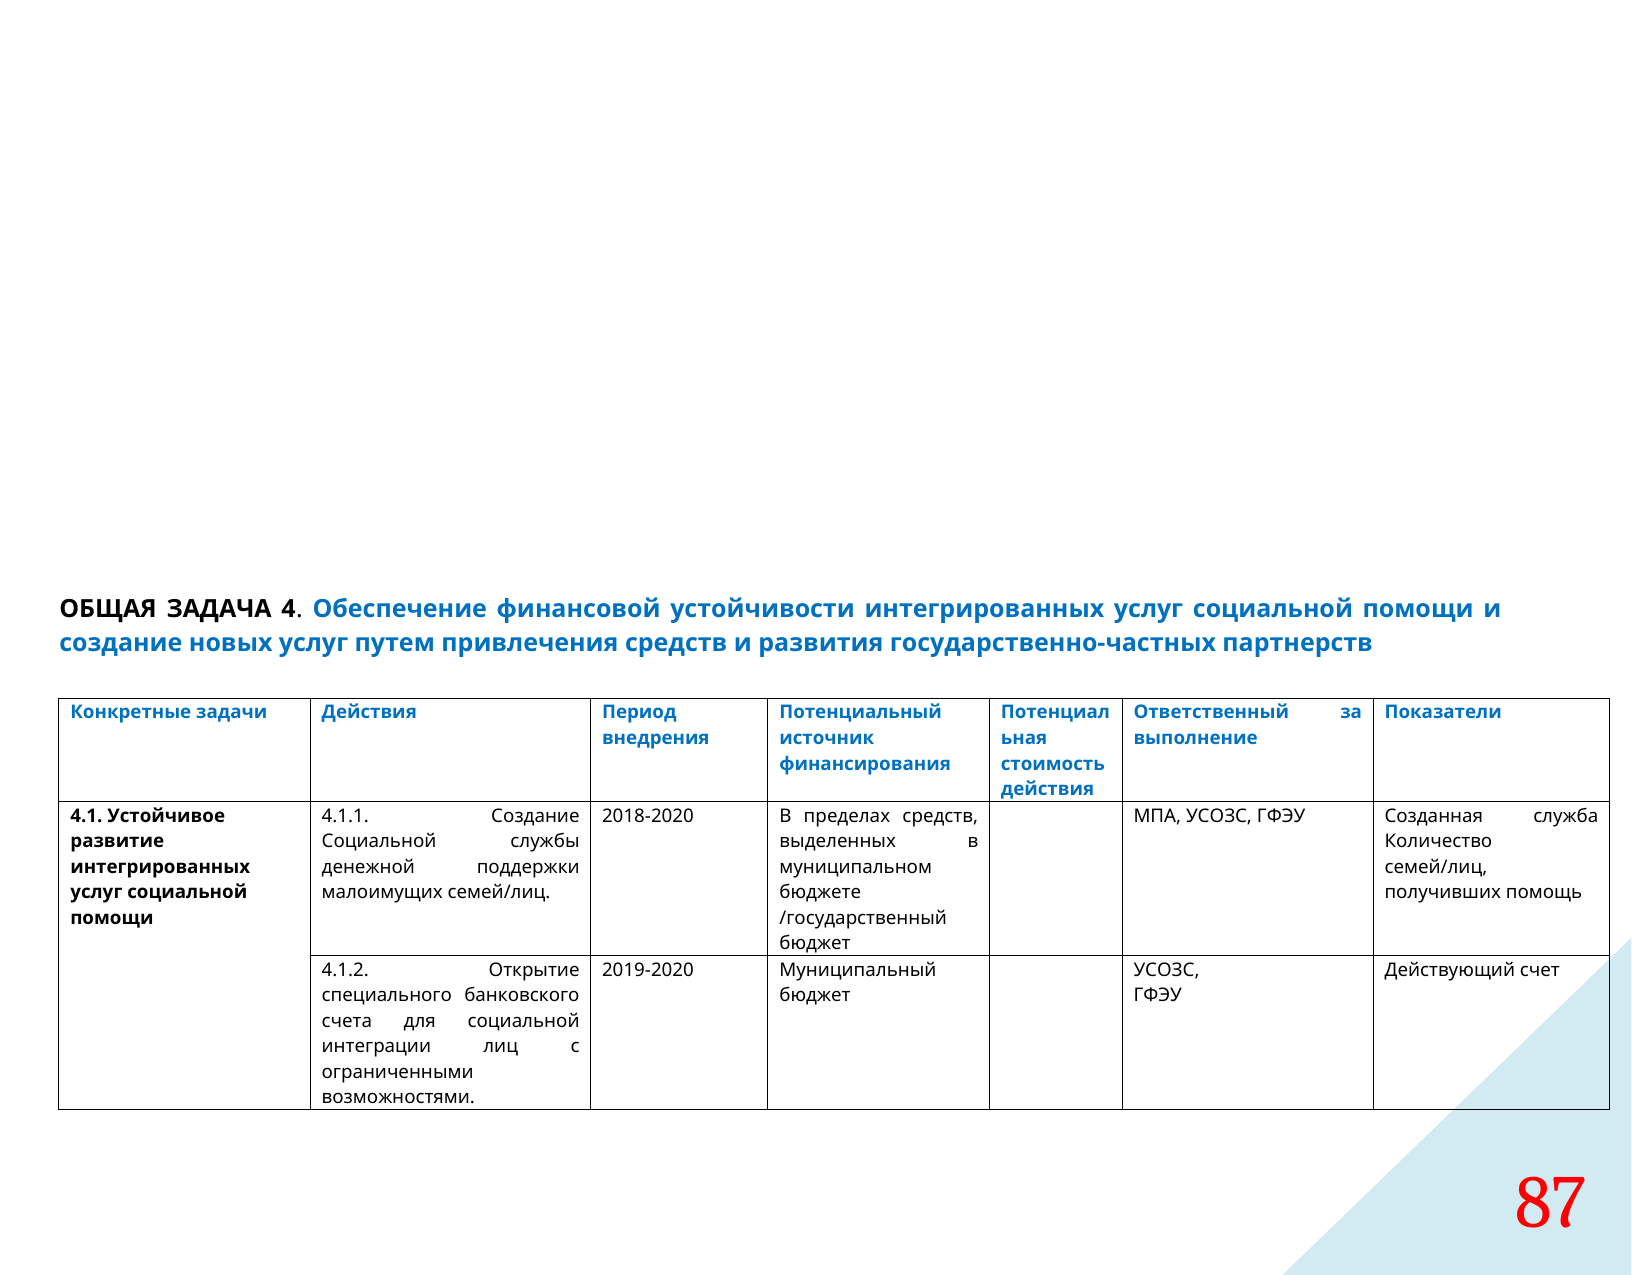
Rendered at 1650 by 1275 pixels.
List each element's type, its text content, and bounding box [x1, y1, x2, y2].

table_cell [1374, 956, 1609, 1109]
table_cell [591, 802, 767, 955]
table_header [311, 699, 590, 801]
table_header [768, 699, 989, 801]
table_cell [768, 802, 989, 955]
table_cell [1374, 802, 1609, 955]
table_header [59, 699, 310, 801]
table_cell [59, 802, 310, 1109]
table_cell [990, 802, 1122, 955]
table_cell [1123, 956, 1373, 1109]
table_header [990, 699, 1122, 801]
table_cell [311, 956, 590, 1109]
text ОБЩАЯ ЗАДАЧА 4. Обеспечение финансовой устойчивости интегрированных услуг социальной помощи и создание новых услуг путем привлечения средств и развития государственно-частных партнерств [59, 591, 1502, 659]
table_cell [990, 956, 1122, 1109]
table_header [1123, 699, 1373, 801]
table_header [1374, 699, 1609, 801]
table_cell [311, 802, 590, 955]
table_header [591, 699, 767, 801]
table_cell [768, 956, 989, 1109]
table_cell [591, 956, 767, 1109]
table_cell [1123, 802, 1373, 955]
